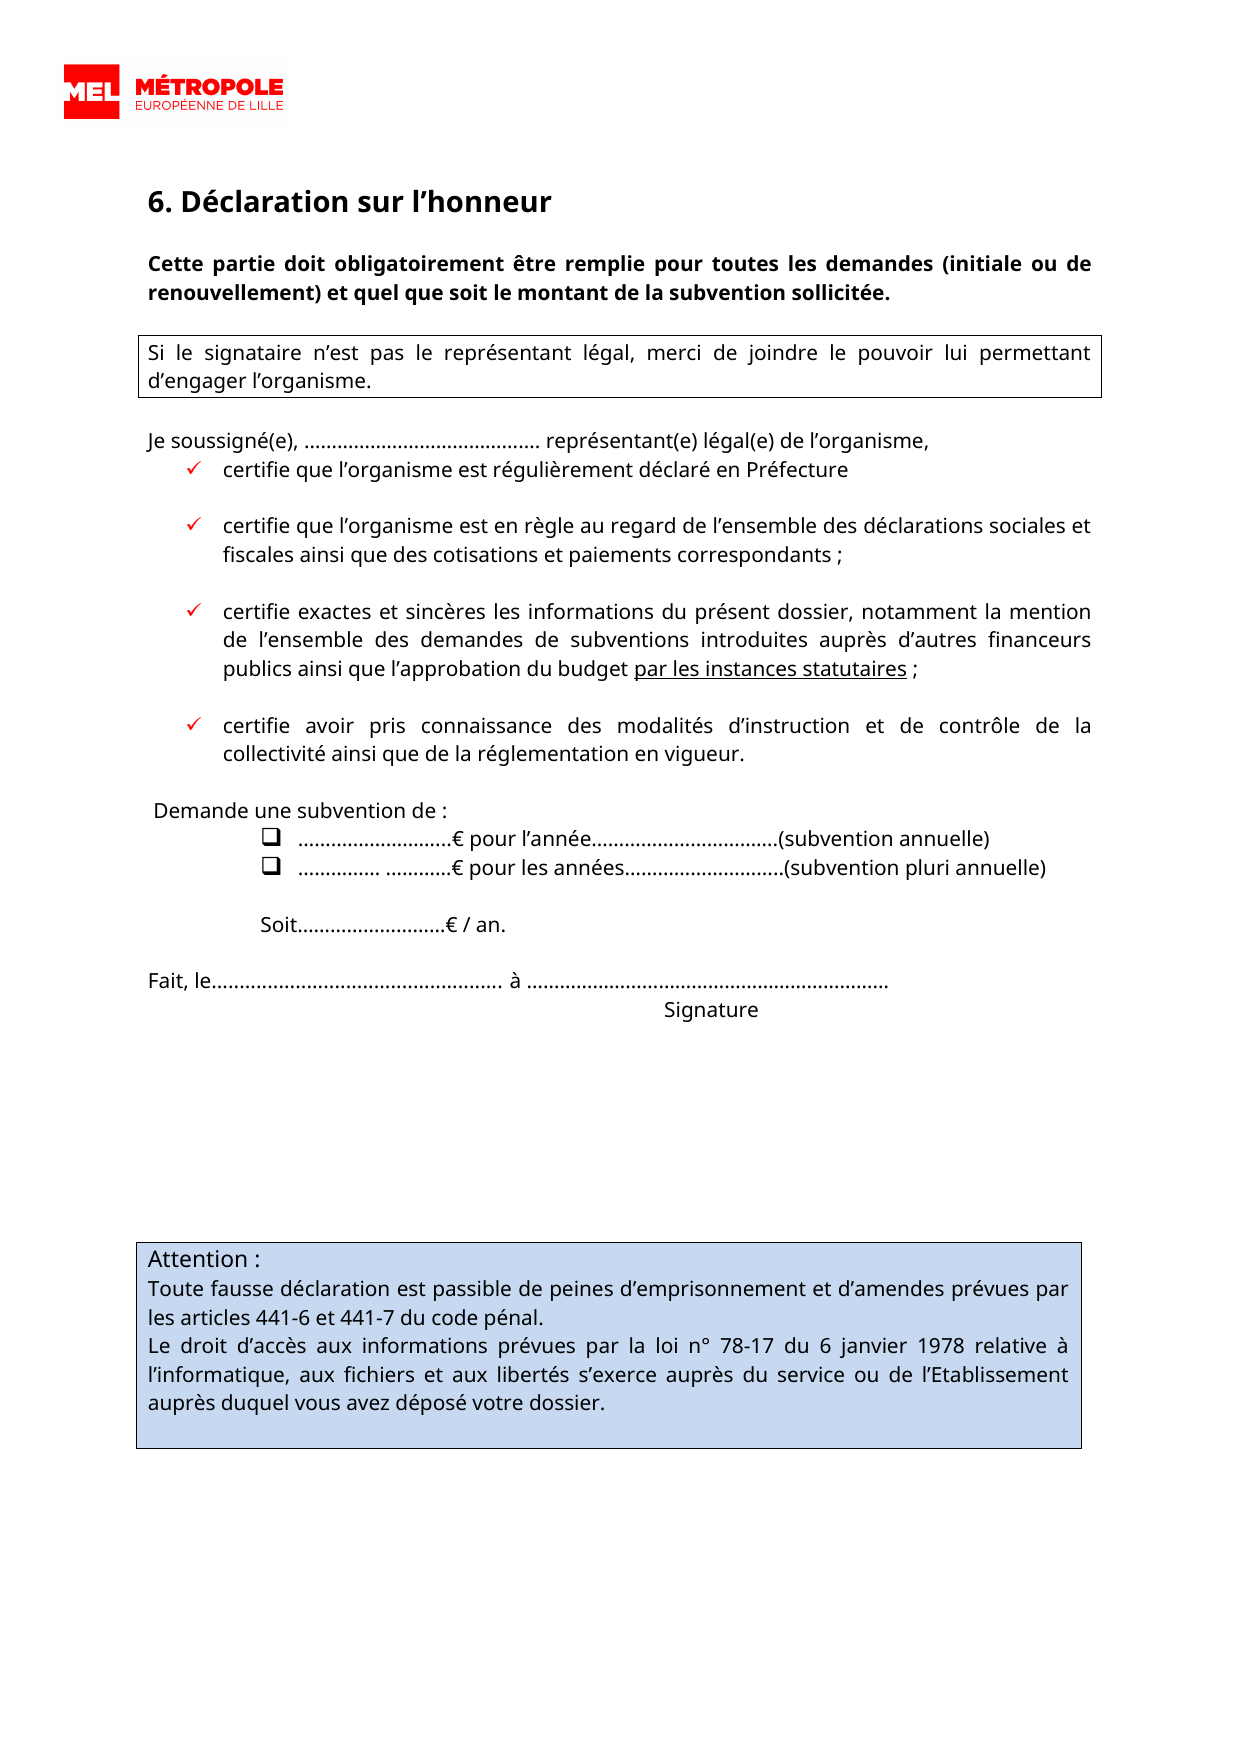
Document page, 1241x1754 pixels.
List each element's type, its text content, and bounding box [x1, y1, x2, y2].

text Cette partie doit obligatoirement être remplie pour toutes les demandes (initiale ou de renouvellement) et quel que soit le montant de la subvention sollicitée. [148, 249, 1093, 306]
list certifie avoir pris connaissance des modalités d’instruction et de contrôle de la collectivité ainsi que de la réglementation en vigueur. [185, 711, 1093, 768]
text Soit………………………€ / an. [260, 910, 1093, 938]
picture [58, 59, 289, 125]
text Signature [590, 995, 1093, 1023]
list …………… …………€ pour les années…………………….....(subvention pluri annuelle) [260, 853, 1093, 881]
text 6. Déclaration sur l’honneur [148, 181, 1093, 221]
list …….………………...€ pour l’année…………………………….(subvention annuelle) [260, 824, 1093, 853]
list certifie exactes et sincères les informations du présent dossier, notamment la mention de l’ensemble des demandes de subventions introduites auprès d’autres financeurs publics ainsi que l’approbation du budget par les instances statutaires ; [185, 597, 1093, 682]
text Je soussigné(e), ……………………………………. représentant(e) légal(e) de l’organisme, [148, 426, 1093, 455]
text Demande une subvention de : [148, 796, 1093, 824]
list certifie que l’organisme est en règle au regard de l’ensemble des déclarations sociales et fiscales ainsi que des cotisations et paiements correspondants ; [185, 512, 1093, 568]
text Fait, le à ………………………………………………………… [148, 967, 1093, 995]
text Si le signataire n’est pas le représentant légal, merci de joindre le pouvoir lui permettant d’engager l’organisme. [139, 336, 1101, 397]
list certifie que l’organisme est régulièrement déclaré en Préfecture [185, 455, 1093, 483]
table_header Attention : Toute fausse déclaration est passible de peines d’emprisonnement et d’amendes prévues par les articles 441-6 et 441-7 du code pénal. Le droit d’accès aux informations prévues par la loi n° 78-17 du 6 janvier 1978 relative à l’informatique, aux fichiers et aux libertés s’exerce auprès du service ou de l’Etablissement auprès duquel vous avez déposé votre dossier. [137, 1243, 1081, 1448]
